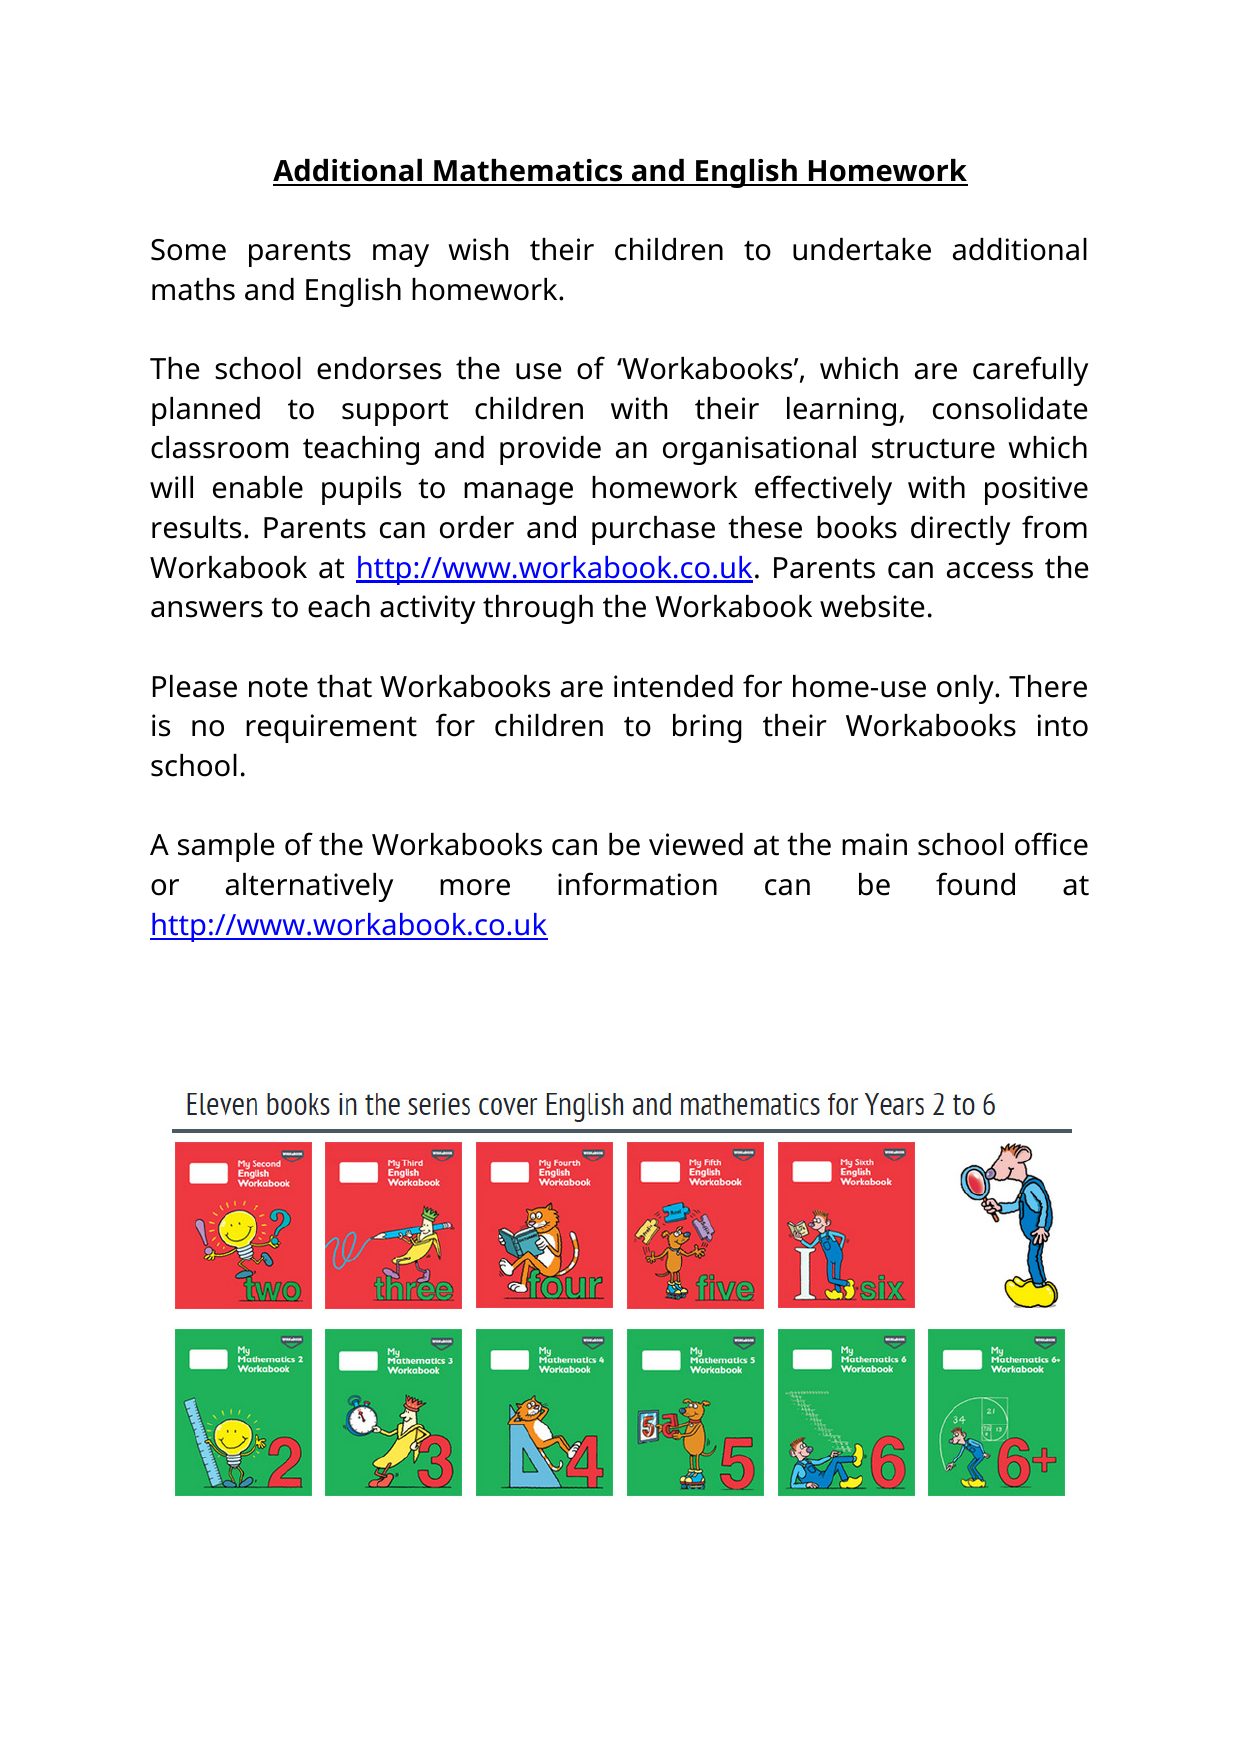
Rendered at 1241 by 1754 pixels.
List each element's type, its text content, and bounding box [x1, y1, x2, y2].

text The school endorses the use of ‘Workabooks’, which are carefully planned to support children with their learning, consolidate classroom teaching and provide an organisational structure which will enable pupils to manage homework effectively with positive results. Parents can order and purchase these books directly from Workabook at http://www.workabook.co.uk. Parents can access the answers to each activity through the Workabook website. [150, 348, 1090, 626]
text Please note that Workabooks are intended for home-use only. There is no requirement for children to bring their Workabooks into school. [150, 666, 1090, 785]
text A sample of the Workabooks can be viewed at the main school office or alternatively more information can be found at http://www.workabook.co.uk [150, 825, 1090, 944]
text Some parents may wish their children to undertake additional maths and English homework. [150, 229, 1090, 309]
text Additional Mathematics and English Homework [150, 150, 1090, 190]
picture [165, 1062, 1075, 1524]
